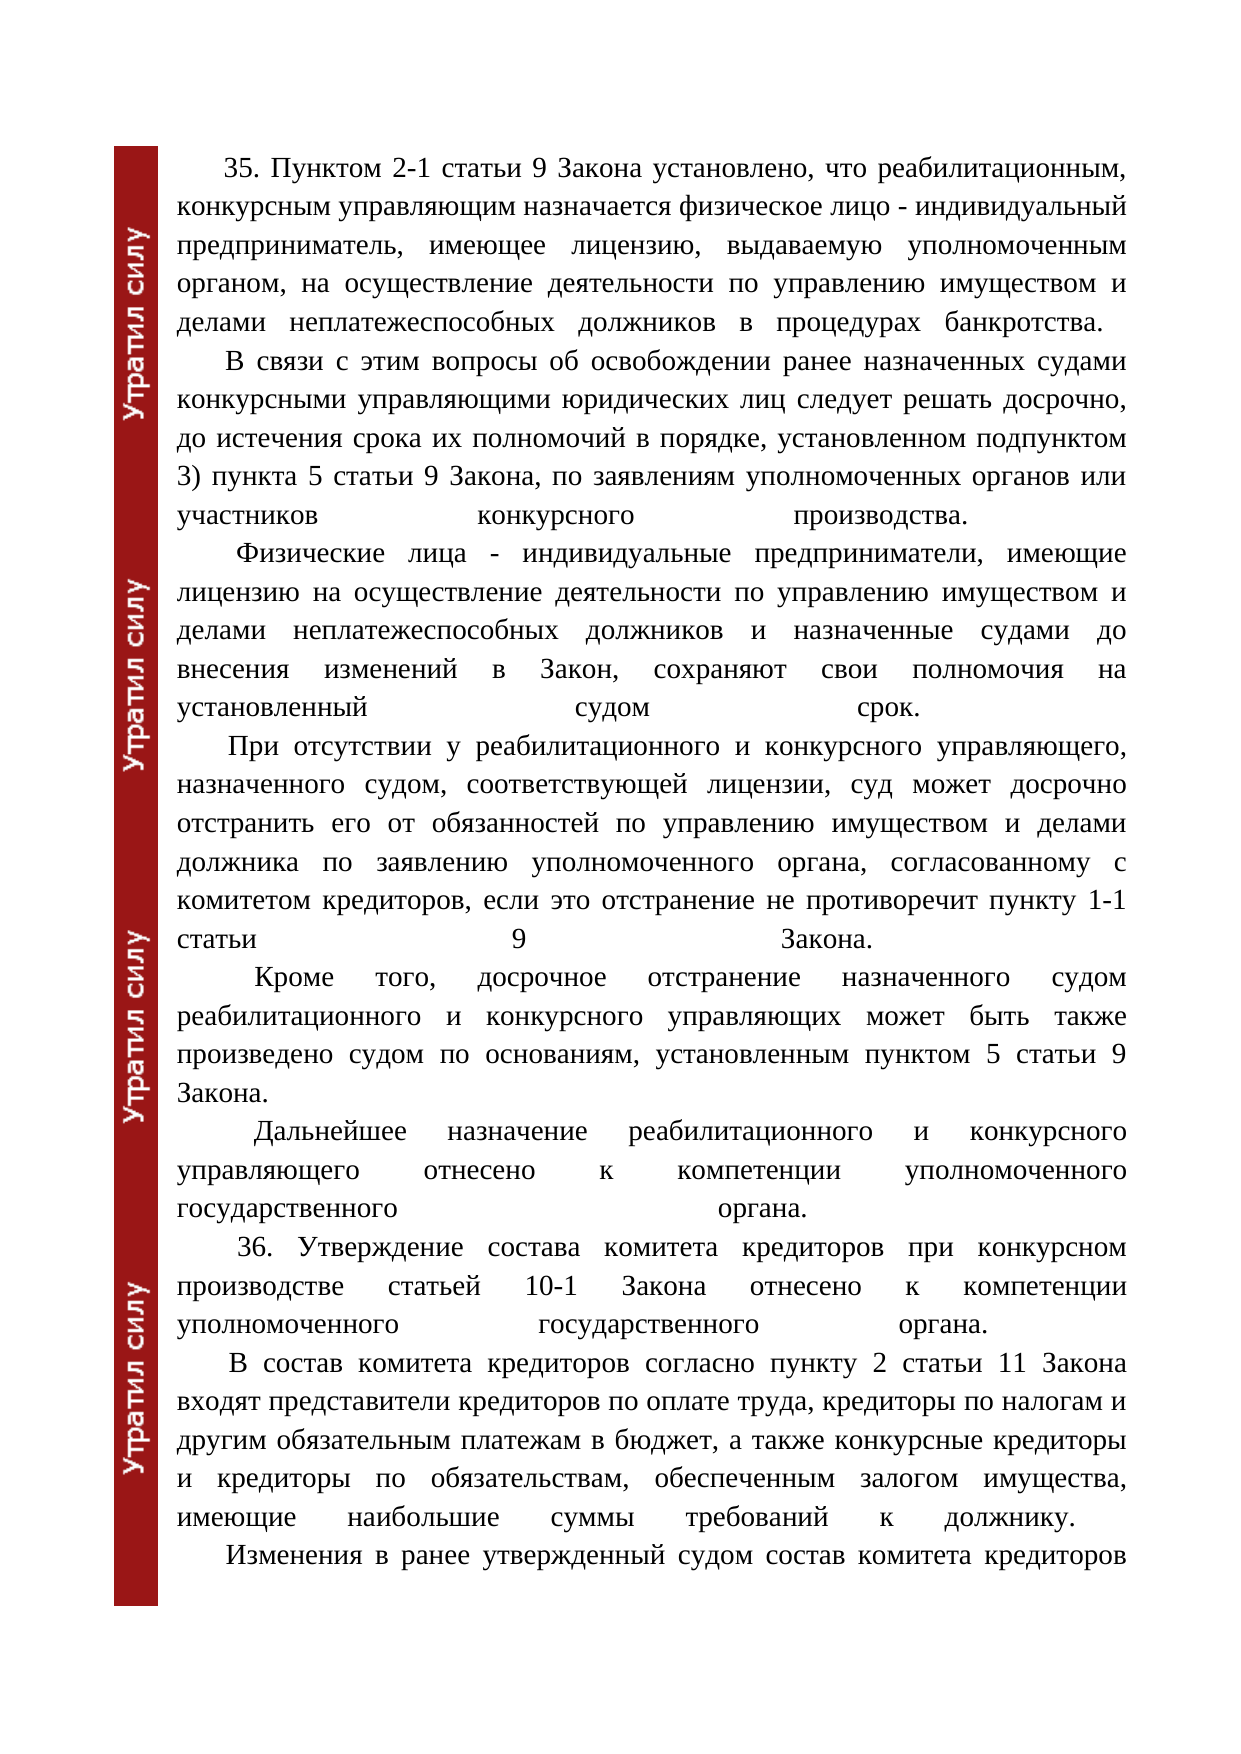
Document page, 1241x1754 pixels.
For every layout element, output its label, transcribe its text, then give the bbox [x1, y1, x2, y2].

picture [114, 1571, 158, 1606]
picture [114, 146, 158, 150]
